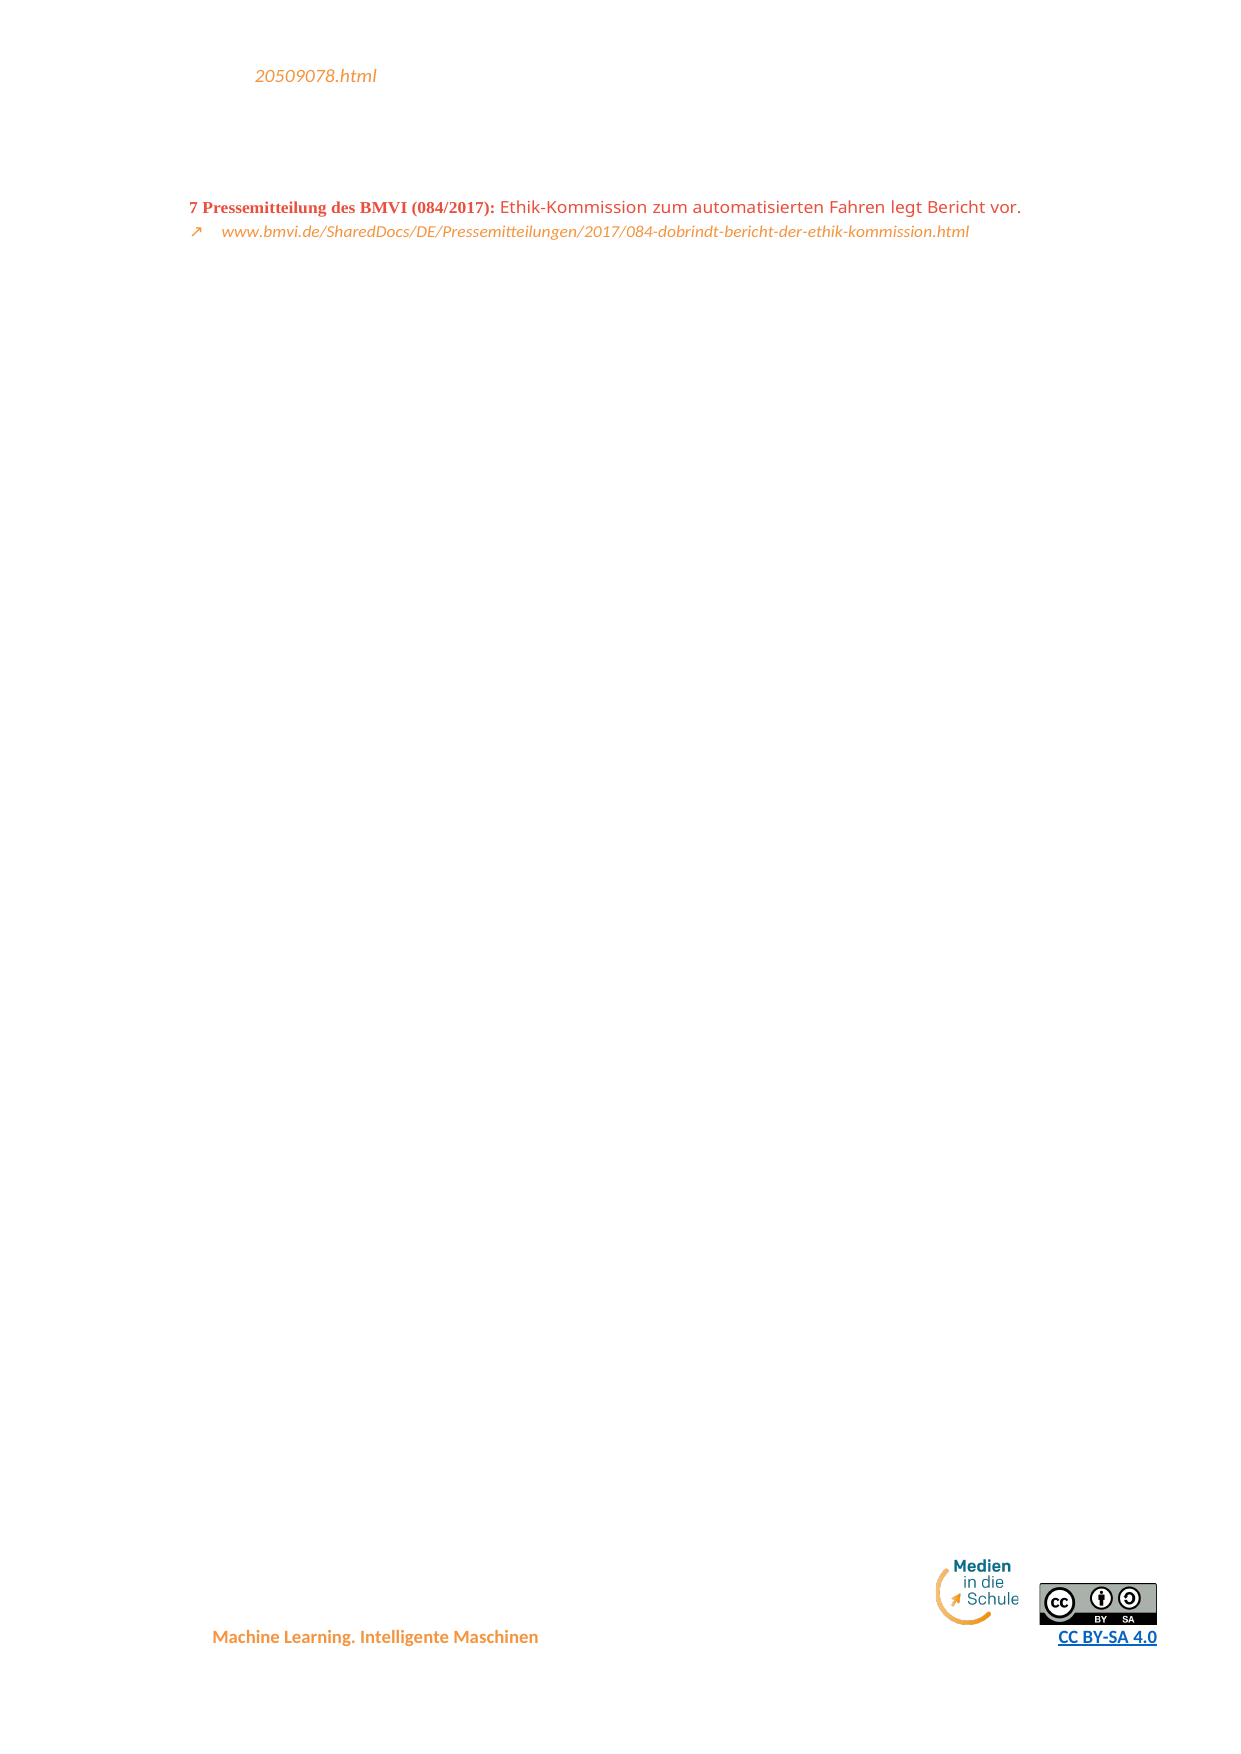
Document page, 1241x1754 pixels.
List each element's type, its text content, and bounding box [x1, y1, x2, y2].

picture [1039, 1583, 1157, 1625]
text ↗ www.bmvi.de/SharedDocs/DE/Pressemitteilungen/2017/084-dobrindt-bericht-der-ethik-kommission.html [189, 217, 1157, 243]
picture [935, 1559, 1019, 1625]
text 7 Pressemitteilung des BMVI (084/2017): Ethik-Kommission zum automatisierten Fahren legt Bericht vor. [189, 199, 1157, 217]
